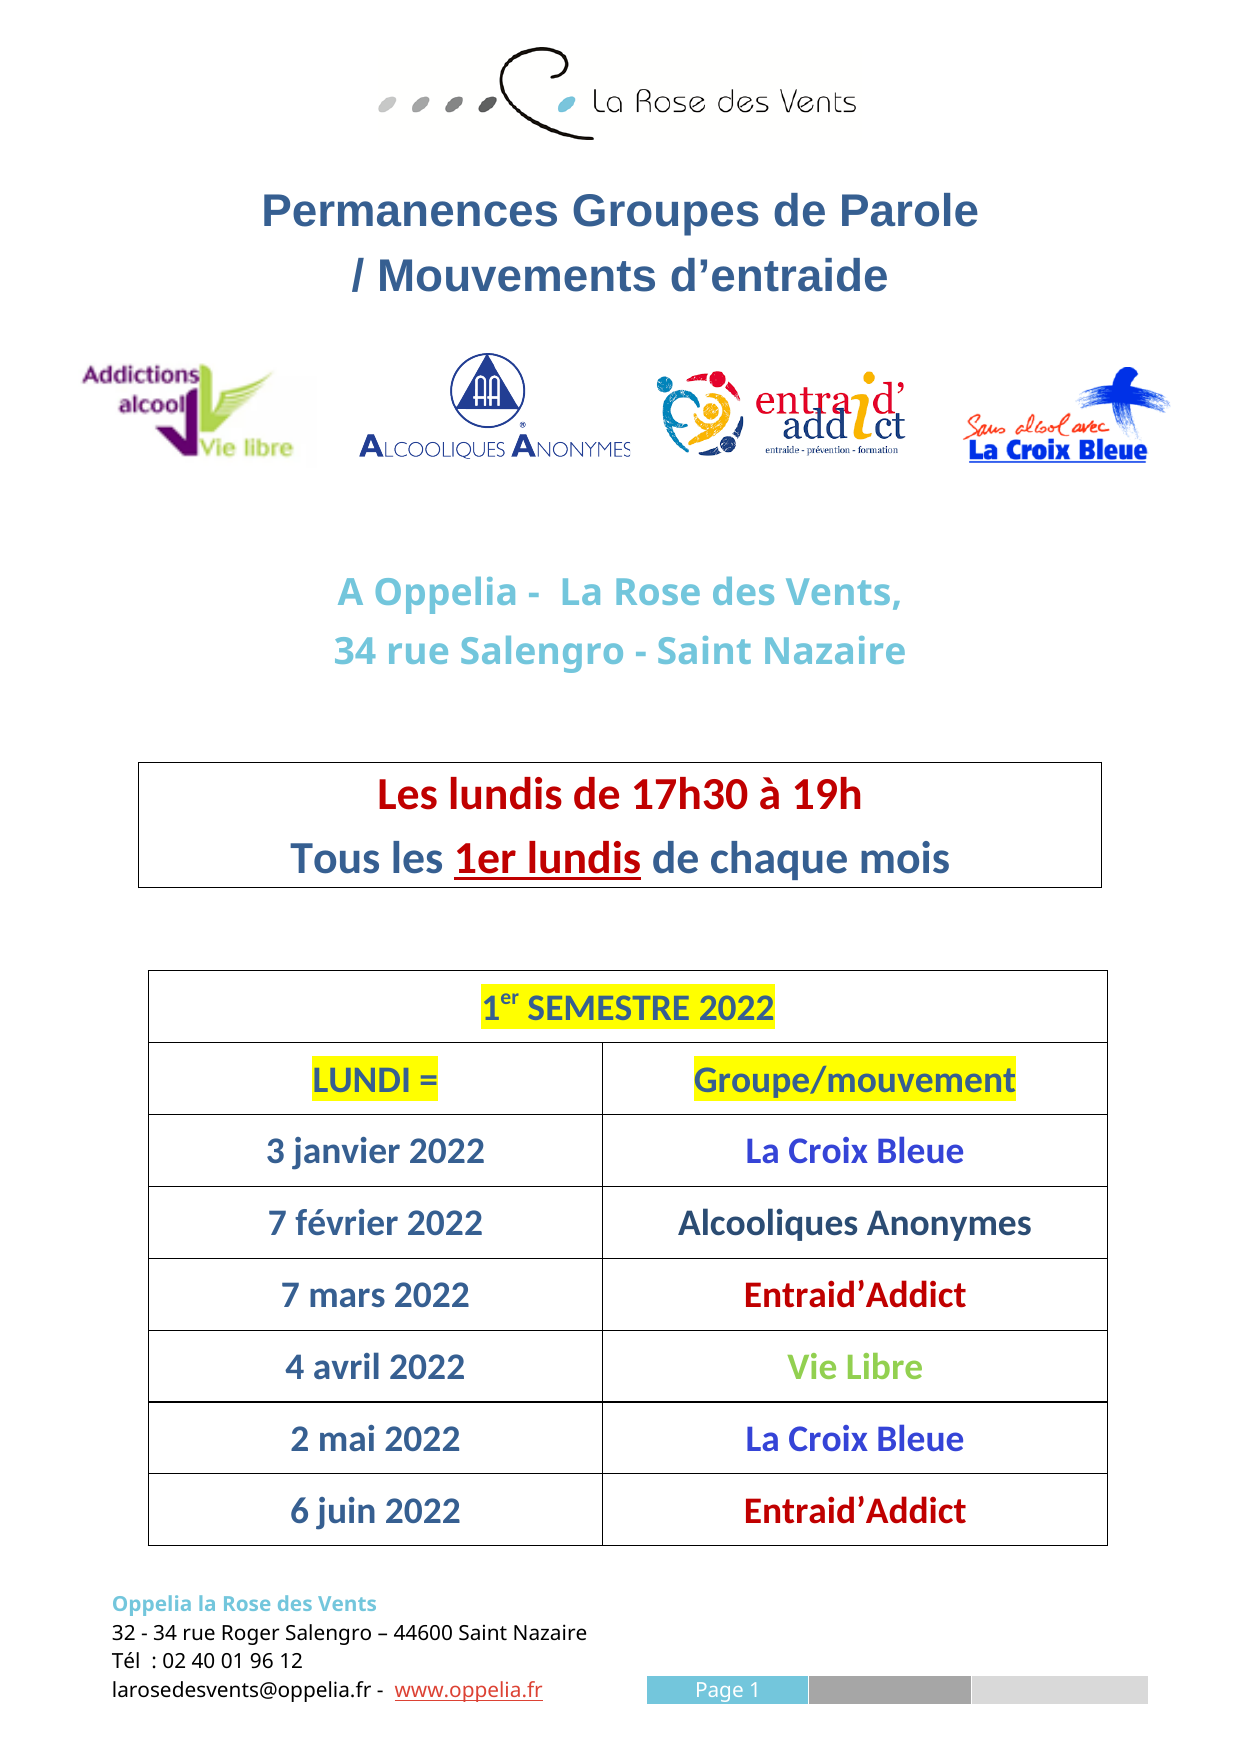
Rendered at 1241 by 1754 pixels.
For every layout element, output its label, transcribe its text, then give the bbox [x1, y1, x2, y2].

table_cell 2 mai 2022 [149, 1403, 602, 1473]
text 34 rue Salengro - Saint Nazaire [148, 624, 1093, 675]
text Permanences Groupes de Parole [148, 184, 1093, 236]
table_cell Entraid’Addict [603, 1474, 1107, 1545]
table_cell 4 avril 2022 [149, 1331, 602, 1401]
table_cell La Croix Bleue [603, 1115, 1107, 1186]
picture [378, 47, 862, 140]
table_header 1er SEMESTRE 2022 [149, 971, 1107, 1042]
picture [359, 353, 631, 459]
text A Oppelia - La Rose des Vents, [148, 566, 1093, 617]
picture [56, 349, 322, 480]
table_cell Alcooliques Anonymes [603, 1187, 1107, 1258]
text Les lundis de 17h30 à 19h [139, 763, 1101, 821]
text Tous les 1er lundis de chaque mois [139, 826, 1101, 887]
table_cell 6 juin 2022 [149, 1474, 602, 1545]
table_cell 7 mars 2022 [149, 1259, 602, 1329]
picture [642, 359, 916, 465]
text / Mouvements d’entraide [148, 249, 1093, 302]
table_cell Vie Libre [603, 1331, 1107, 1401]
picture [962, 367, 1171, 463]
table_cell 3 janvier 2022 [149, 1115, 602, 1186]
table_cell La Croix Bleue [603, 1403, 1107, 1473]
table_cell 7 février 2022 [149, 1187, 602, 1258]
table_cell LUNDI = [149, 1043, 602, 1114]
table_cell Entraid’Addict [603, 1259, 1107, 1329]
table_cell Groupe/mouvement [603, 1043, 1107, 1114]
